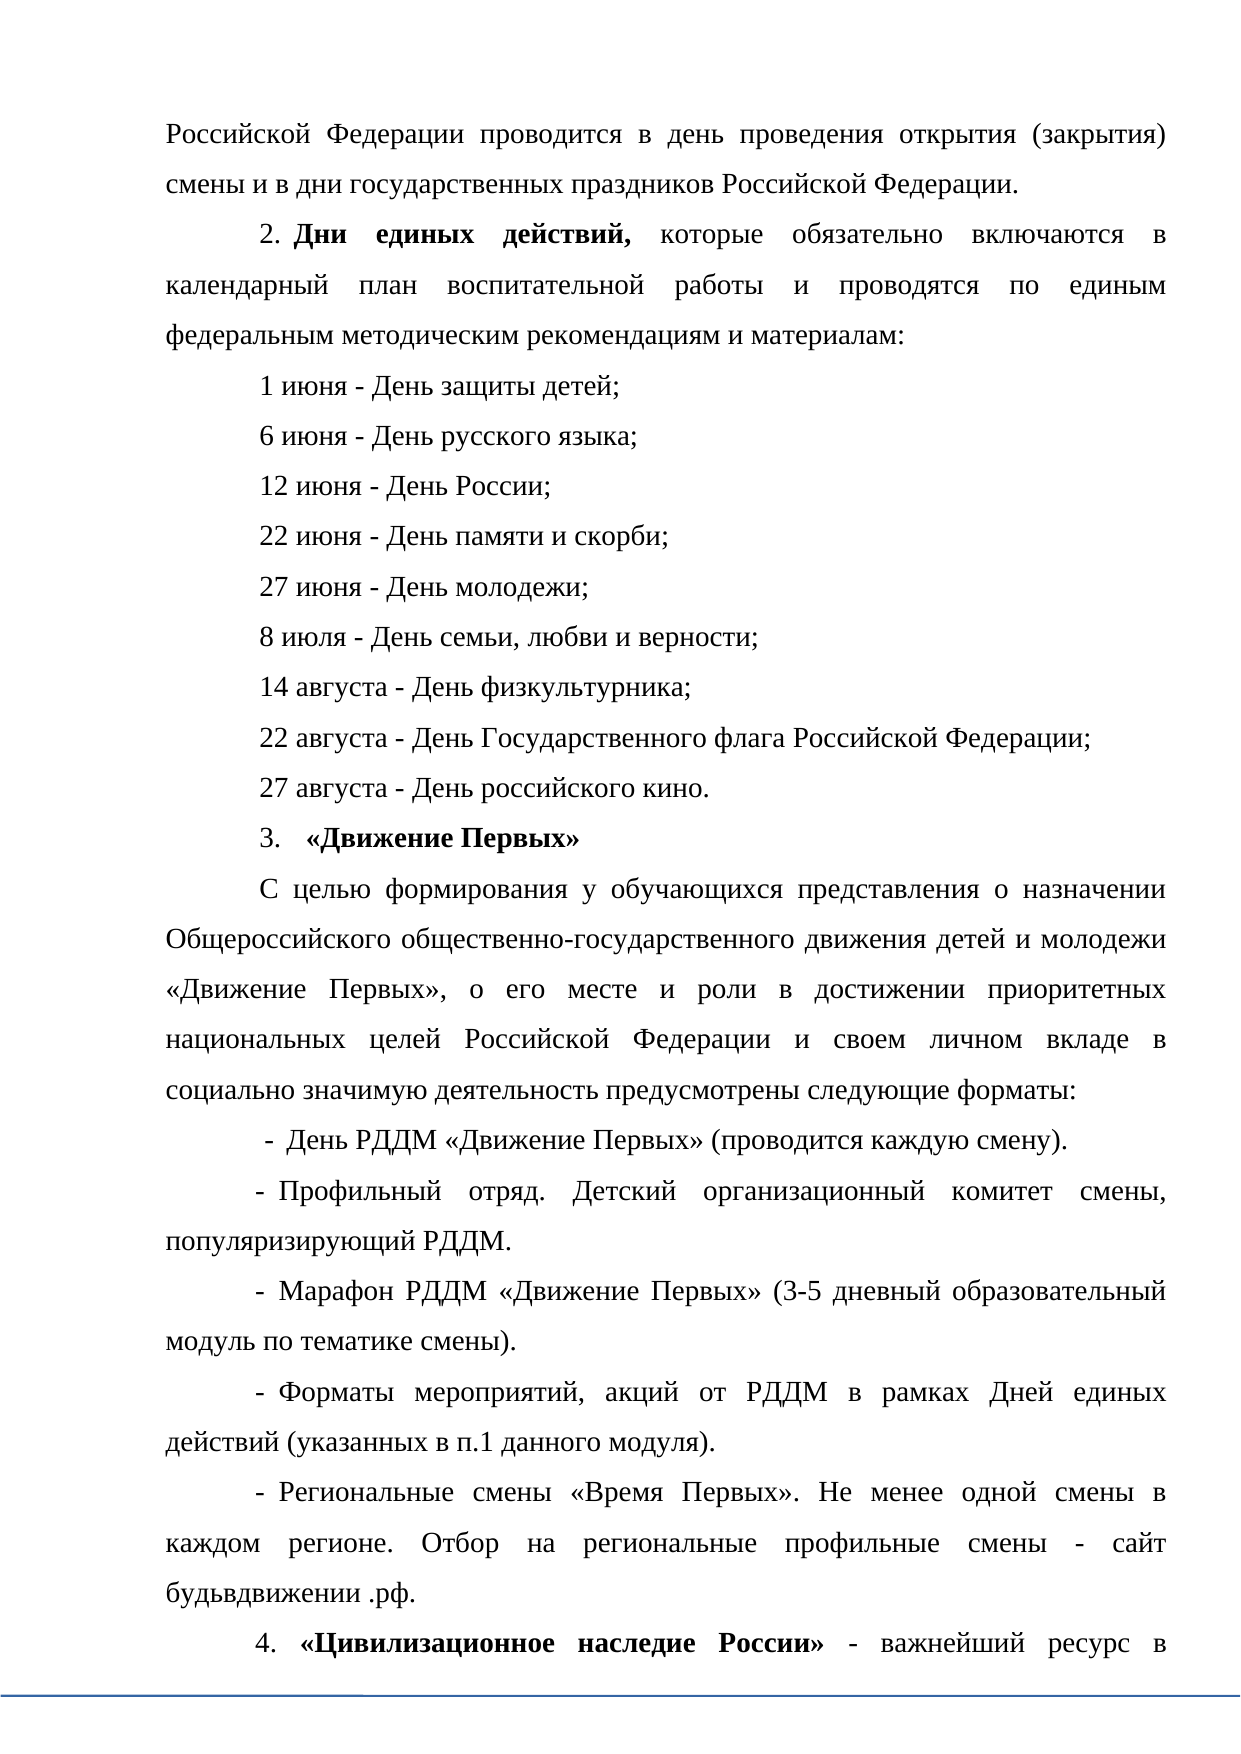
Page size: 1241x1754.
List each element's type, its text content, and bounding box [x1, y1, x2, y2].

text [165, 116, 1167, 200]
text 27 июня - День молодежи; [165, 569, 1167, 602]
list Марафон РДДМ «Движение Первых» (3-5 дневный образовательный модуль по тематике смены). [165, 1273, 1167, 1357]
list Региональные смены «Время Первых». Не менее одной смены в каждом регионе. Отбор на региональные профильные смены - сайт будьвдвижении .рф. [165, 1474, 1167, 1609]
list День РДДМ «Движение Первых» (проводится каждую смену). [165, 1122, 1167, 1156]
text 14 августа - День физкультурника; [165, 669, 1167, 703]
list «Движение Первых» [165, 820, 1167, 854]
list Форматы мероприятий, акций от РДДМ в рамках Дней единых действий (указанных в п.1 данного модуля). [165, 1374, 1167, 1458]
text 1 июня - День защиты детей; [165, 368, 1167, 401]
list Дни единых действий, которые обязательно включаются в календарный план воспитательной работы и проводятся по единым федеральным методическим рекомендациям и материалам: [165, 217, 1167, 351]
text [165, 1625, 1167, 1659]
text 22 июня - День памяти и скорби; [165, 518, 1167, 552]
text 12 июня - День России; [165, 468, 1167, 502]
text 6 июня - День русского языка; [165, 418, 1167, 451]
text С целью формирования у обучающихся представления о назначении Общероссийского общественно-государственного движения детей и молодежи «Движение Первых», о его месте и роли в достижении приоритетных национальных целей Российской Федерации и своем личном вкладе в социально значимую деятельность предусмотрены следующие форматы: [165, 871, 1167, 1106]
list Профильный отряд. Детский организационный комитет смены, популяризирующий РДДМ. [165, 1173, 1167, 1256]
text 27 августа - День российского кино. [165, 770, 1167, 804]
text 22 августа - День Государственного флага Российской Федерации; [165, 720, 1167, 753]
text 8 июля - День семьи, любви и верности; [165, 619, 1167, 653]
